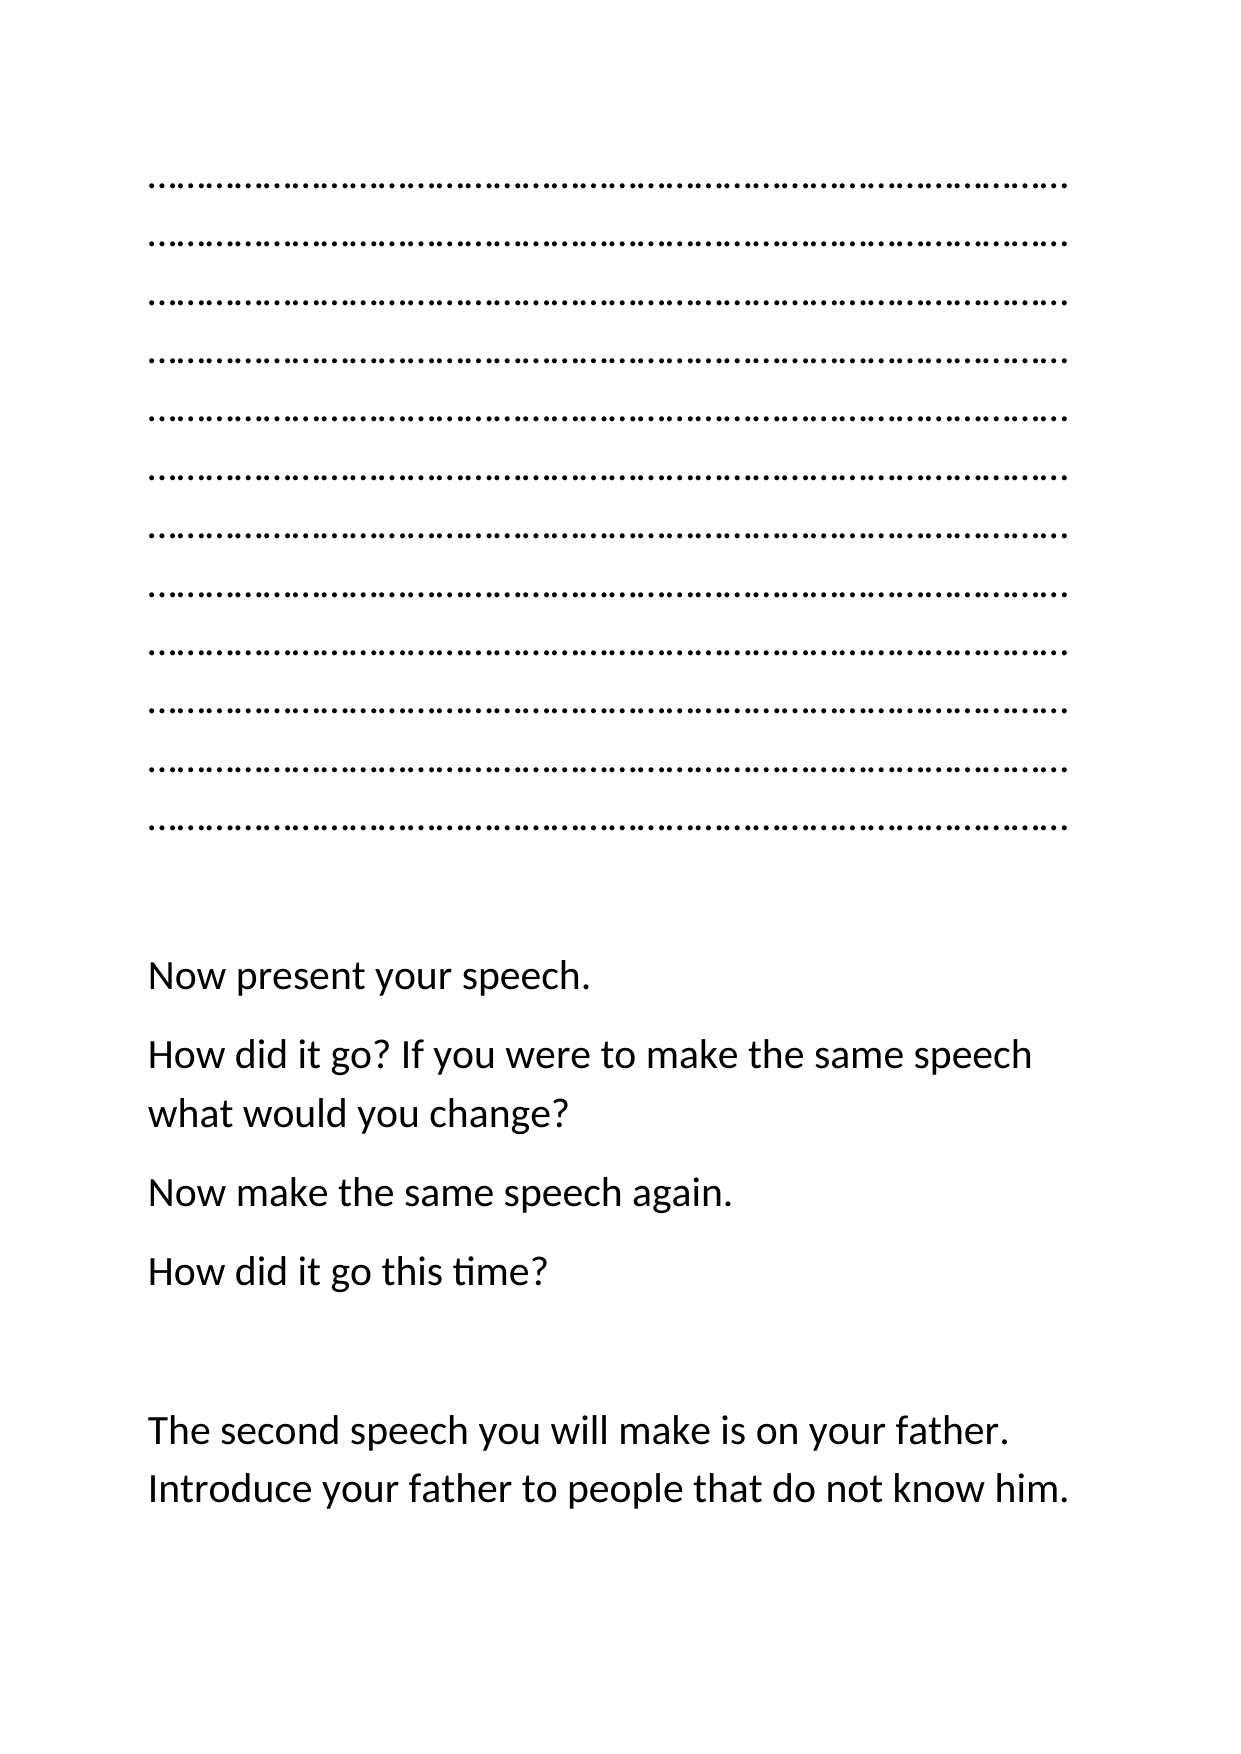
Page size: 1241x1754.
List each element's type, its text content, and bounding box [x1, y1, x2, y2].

text How did it go this time? [148, 1245, 1093, 1296]
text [148, 148, 1093, 841]
text Now make the same speech again. [148, 1166, 1093, 1217]
text Now present your speech. [148, 949, 1093, 1000]
text How did it go? If you were to make the same speech what would you change? [148, 1028, 1093, 1137]
text The second speech you will make is on your father. Introduce your father to people that do not know him. [148, 1404, 1093, 1513]
